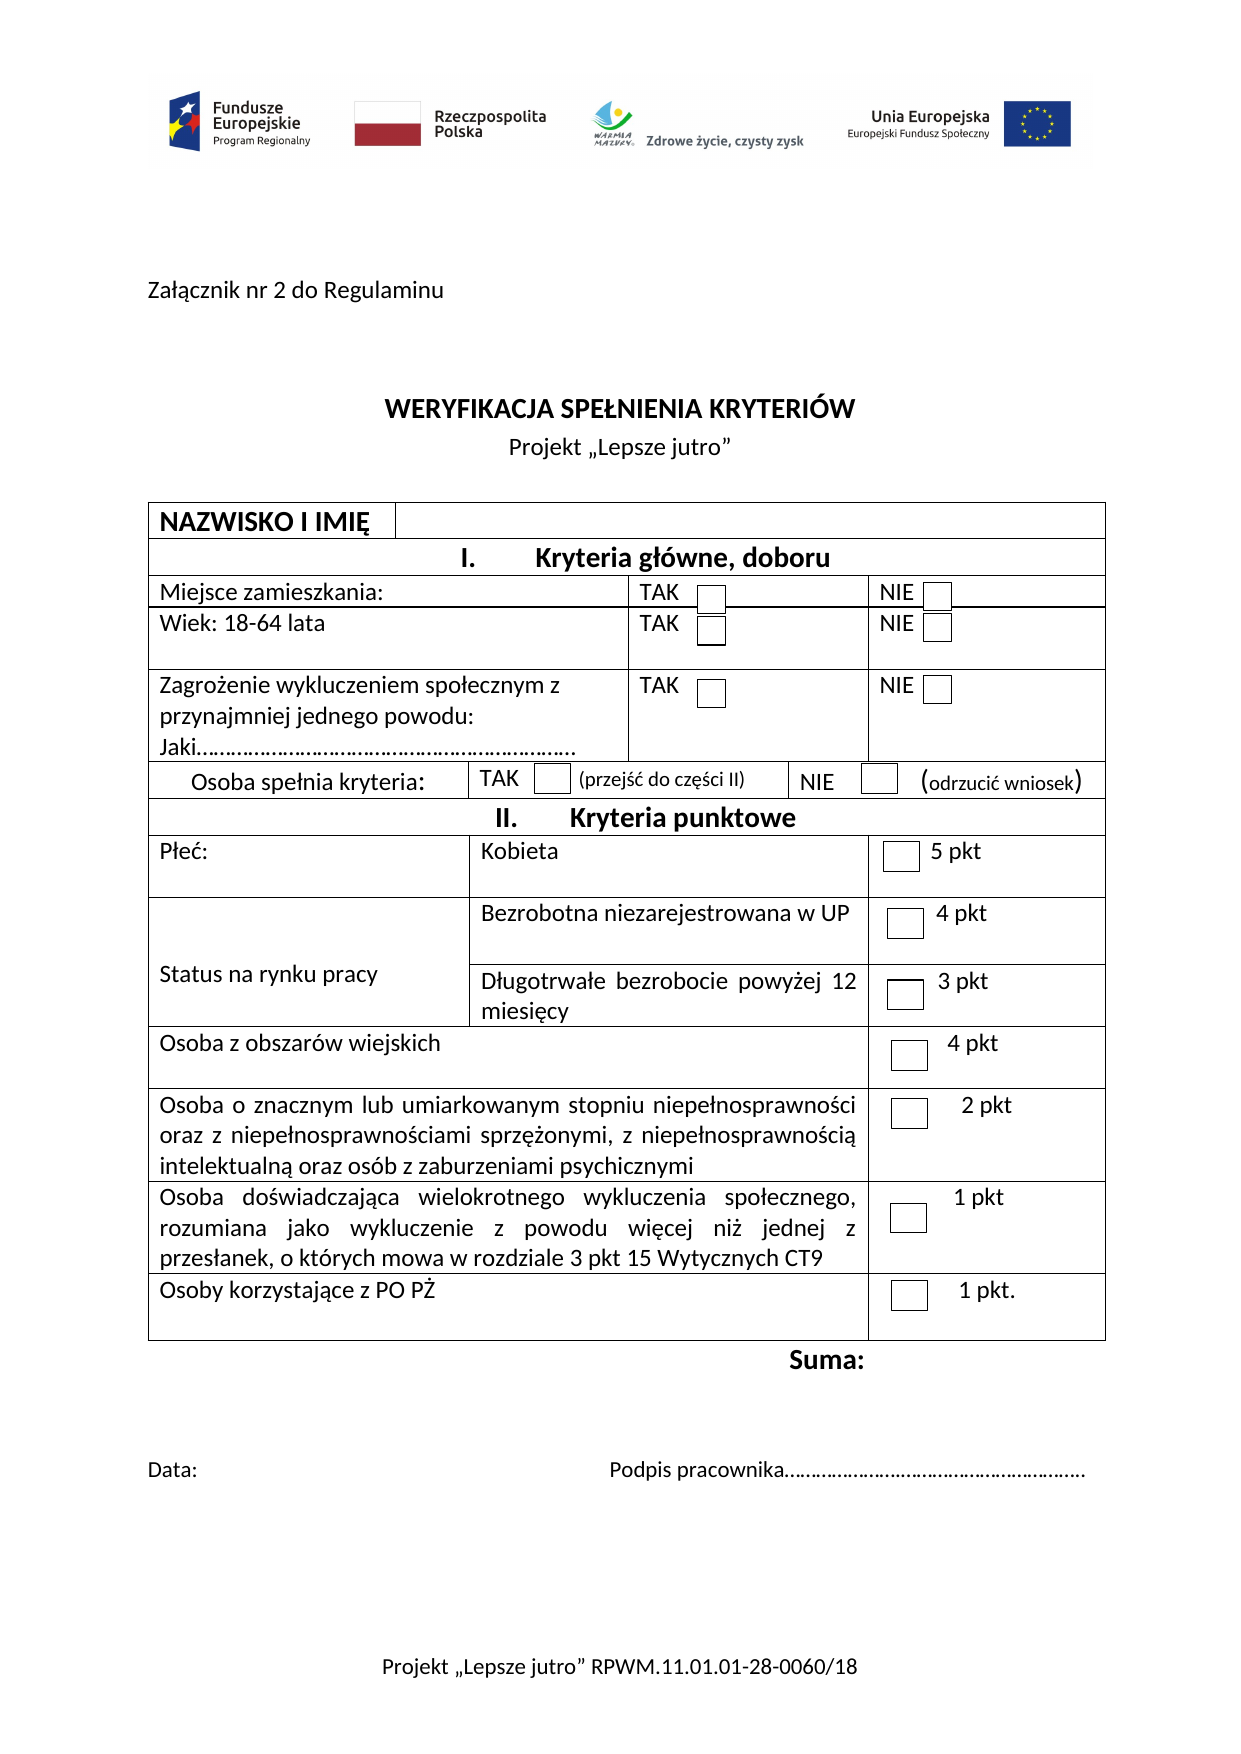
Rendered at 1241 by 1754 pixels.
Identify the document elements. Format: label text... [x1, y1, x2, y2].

table_cell TAK [629, 670, 868, 761]
table_cell 1 pkt [869, 1182, 1105, 1273]
text Suma: [148, 1341, 1093, 1377]
text Data: Podpis pracownika………………….…………………………….. [148, 1455, 1093, 1483]
table_cell Miejsce zamieszkania: [149, 576, 628, 606]
table_cell TAK [629, 608, 868, 668]
table_cell Wiek: 18-64 lata [149, 608, 628, 668]
table_cell Długotrwałe bezrobocie powyżej 12 miesięcy [470, 965, 868, 1026]
table_cell 5 pkt [869, 836, 1105, 897]
table_cell Bezrobotna niezarejestrowana w UP [470, 898, 868, 964]
table_cell Zagrożenie wykluczeniem społecznym z przynajmniej jednego powodu: Jaki………………………………………………………… [149, 670, 628, 761]
table_cell NIE (odrzucić wniosek) [789, 762, 1105, 798]
table_cell 4 pkt [869, 898, 1105, 964]
text WERYFIKACJA SPEŁNIENIA KRYTERIÓW [148, 391, 1093, 426]
table_cell Kobieta [470, 836, 868, 897]
picture [147, 73, 1093, 169]
table_cell Osoba z obszarów wiejskich [149, 1027, 868, 1088]
table_header [396, 503, 1105, 538]
table_cell NIE [869, 670, 1105, 761]
table_header NAZWISKO I IMIĘ [149, 503, 395, 538]
table_cell 2 pkt [869, 1089, 1105, 1181]
table_cell Osoby korzystające z PO PŻ [149, 1274, 868, 1340]
table_cell 1 pkt. [869, 1274, 1105, 1340]
table_cell Płeć: [149, 836, 469, 897]
table_cell Kryteria punktowe [149, 799, 1105, 834]
table_cell Osoba o znacznym lub umiarkowanym stopniu niepełnosprawności oraz z niepełnosprawnościami sprzężonymi, z niepełnosprawnością intelektualną oraz osób z zaburzeniami psychicznymi [149, 1089, 868, 1181]
table_cell TAK (przejść do części II) [469, 762, 788, 798]
table_cell 4 pkt [869, 1027, 1105, 1088]
table_cell NIE [869, 608, 1105, 668]
table_cell Kryteria główne, doboru [149, 539, 1105, 575]
table_cell Osoba spełnia kryteria: [149, 762, 468, 798]
text Projekt „Lepsze jutro” [148, 432, 1093, 462]
text Załącznik nr 2 do Regulaminu [148, 274, 1093, 304]
table_cell Osoba doświadczająca wielokrotnego wykluczenia społecznego, rozumiana jako wykluczenie z powodu więcej niż jednej z przesłanek, o których mowa w rozdziale 3 pkt 15 Wytycznych CT9 [149, 1182, 868, 1273]
table_cell 3 pkt [869, 965, 1105, 1026]
table_cell NIE [869, 576, 1105, 606]
table_cell TAK [629, 576, 868, 606]
table_cell Status na rynku pracy [149, 898, 469, 1026]
